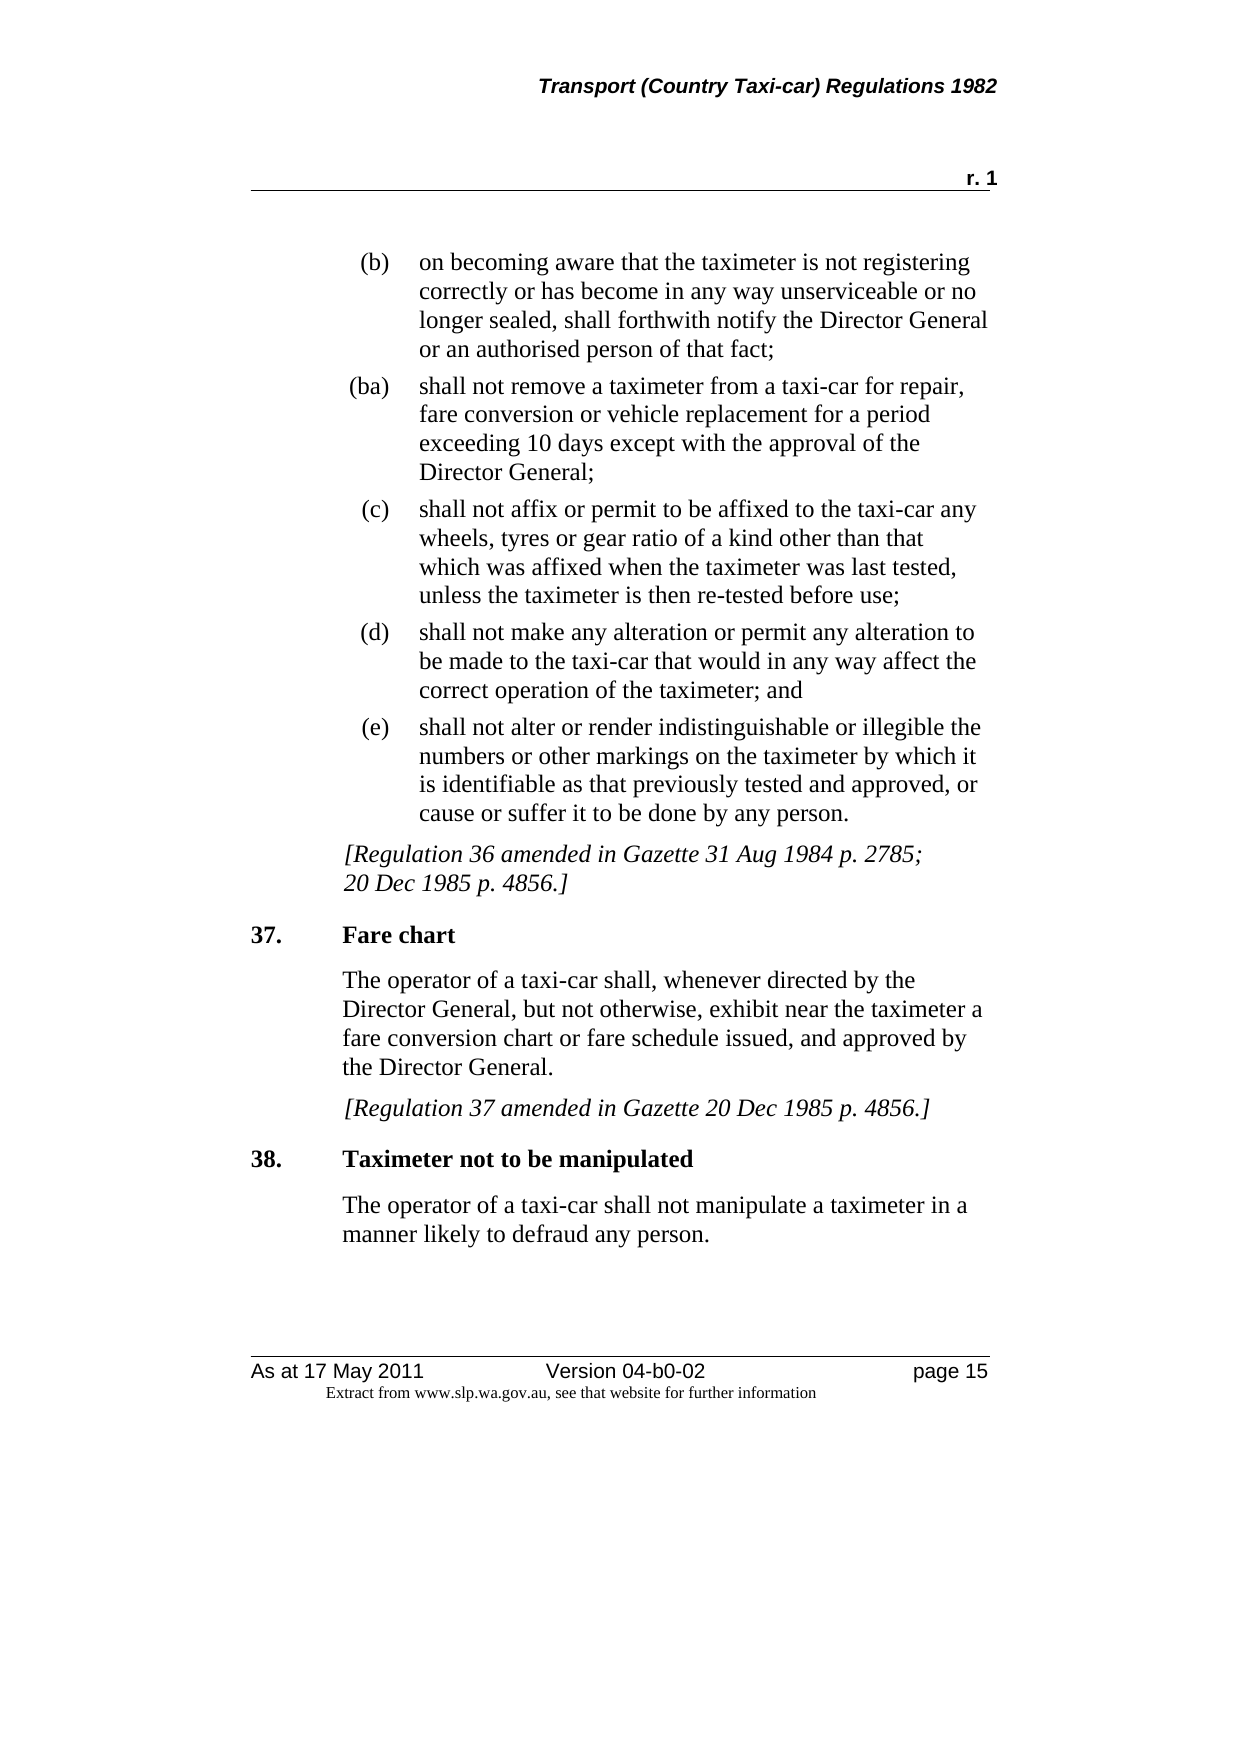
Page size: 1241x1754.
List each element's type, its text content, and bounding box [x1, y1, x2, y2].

subtitle 38. Taximeter not to be manipulated [251, 1144, 990, 1173]
text (c) shall not affix or permit to be affixed to the taxi-car any wheels, tyres or gear ratio of a kind other than that which was affixed when the taximeter was last tested, unless the taximeter is then re-tested before use; [251, 494, 990, 609]
text (ba) shall not remove a taximeter from a taxi-car for repair, fare conversion or vehicle replacement for a period exceeding 10 days except with the approval of the Director General; [251, 371, 990, 486]
text [Regulation 36 amended in Gazette 31 Aug 1984 p. 2785; 20 Dec 1985 p. 4856.] [251, 839, 990, 897]
text (d) shall not make any alteration or permit any alteration to be made to the taxi-car that would in any way affect the correct operation of the taximeter; and [251, 617, 990, 704]
text The operator of a taxi-car shall, whenever directed by the Director General, but not otherwise, exhibit near the taximeter a fare conversion chart or fare schedule issued, and approved by the Director General. [251, 965, 990, 1080]
text [Regulation 37 amended in Gazette 20 Dec 1985 p. 4856.] [251, 1093, 990, 1122]
text (b) on becoming aware that the taximeter is not registering correctly or has become in any way unserviceable or no longer sealed, shall forthwith notify the Director General or an authorised person of that fact; [251, 247, 990, 362]
text The operator of a taxi-car shall not manipulate a taximeter in a manner likely to defraud any person. [251, 1190, 990, 1247]
subtitle 37. Fare chart [251, 920, 990, 949]
text (e) shall not alter or render indistinguishable or illegible the numbers or other markings on the taximeter by which it is identifiable as that previously tested and approved, or cause or suffer it to be done by any person. [251, 712, 990, 827]
